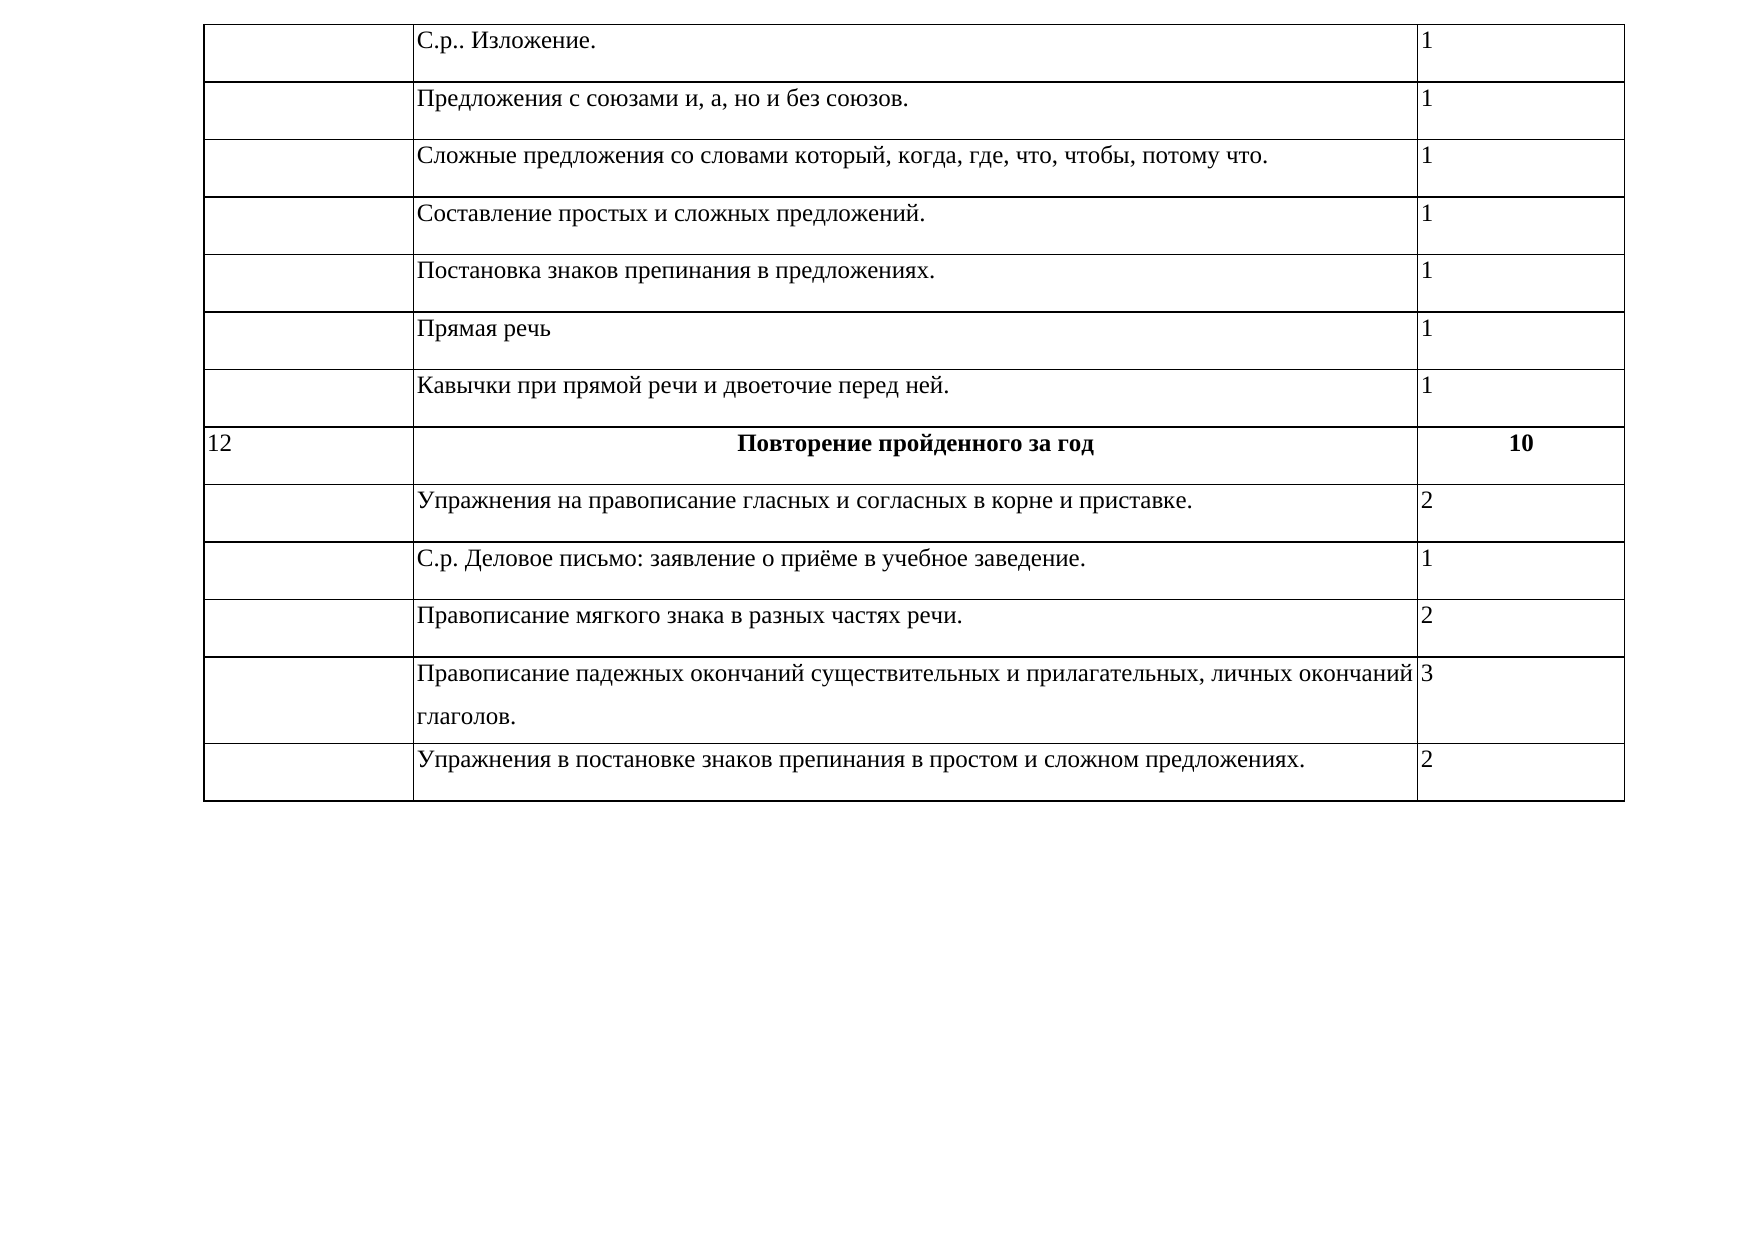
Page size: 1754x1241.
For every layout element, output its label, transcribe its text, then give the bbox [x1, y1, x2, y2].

table_cell 2 [1418, 485, 1624, 541]
table_cell [205, 25, 413, 81]
table_cell Постановка знаков препинания в предложениях. [414, 255, 1417, 311]
table_cell [205, 658, 413, 743]
table_cell 3 [1418, 658, 1624, 743]
table_cell Правописание падежных окончаний существительных и прилагательных, личных окончаний глаголов. [414, 658, 1417, 743]
table_cell 1 [1418, 198, 1624, 254]
table_cell Сложные предложения со словами который, когда, где, что, чтобы, потому что. [414, 140, 1417, 196]
table_cell Кавычки при прямой речи и двоеточие перед ней. [414, 370, 1417, 426]
table_cell [205, 485, 413, 541]
table_cell [205, 83, 413, 139]
table_cell 1 [1418, 543, 1624, 599]
table_cell [205, 140, 413, 196]
table_cell 1 [1418, 370, 1624, 426]
table_cell [205, 313, 413, 369]
table_cell Правописание мягкого знака в разных частях речи. [414, 600, 1417, 656]
table_cell [205, 198, 413, 254]
table_cell Упражнения в постановке знаков препинания в простом и сложном предложениях. [414, 744, 1417, 800]
table_cell 10 [1418, 428, 1624, 484]
table_cell 2 [1418, 744, 1624, 800]
table_cell С.р.. Изложение. [414, 25, 1417, 81]
table_cell [205, 370, 413, 426]
table_cell 1 [1418, 83, 1624, 139]
table_cell 1 [1418, 255, 1624, 311]
table_cell Упражнения на правописание гласных и согласных в корне и приставке. [414, 485, 1417, 541]
table_cell 12 [205, 428, 413, 484]
table_cell Прямая речь [414, 313, 1417, 369]
table_cell 1 [1418, 140, 1624, 196]
table_cell Повторение пройденного за год [414, 428, 1417, 484]
table_cell [205, 255, 413, 311]
table_cell [205, 744, 413, 800]
table_cell С.р. Деловое письмо: заявление о приёме в учебное заведение. [414, 543, 1417, 599]
table_cell 1 [1418, 25, 1624, 81]
table_cell Составление простых и сложных предложений. [414, 198, 1417, 254]
table_cell 1 [1418, 313, 1624, 369]
table_cell [205, 600, 413, 656]
table_cell 2 [1418, 600, 1624, 656]
table_cell Предложения с союзами и, а, но и без союзов. [414, 83, 1417, 139]
table_cell [205, 543, 413, 599]
